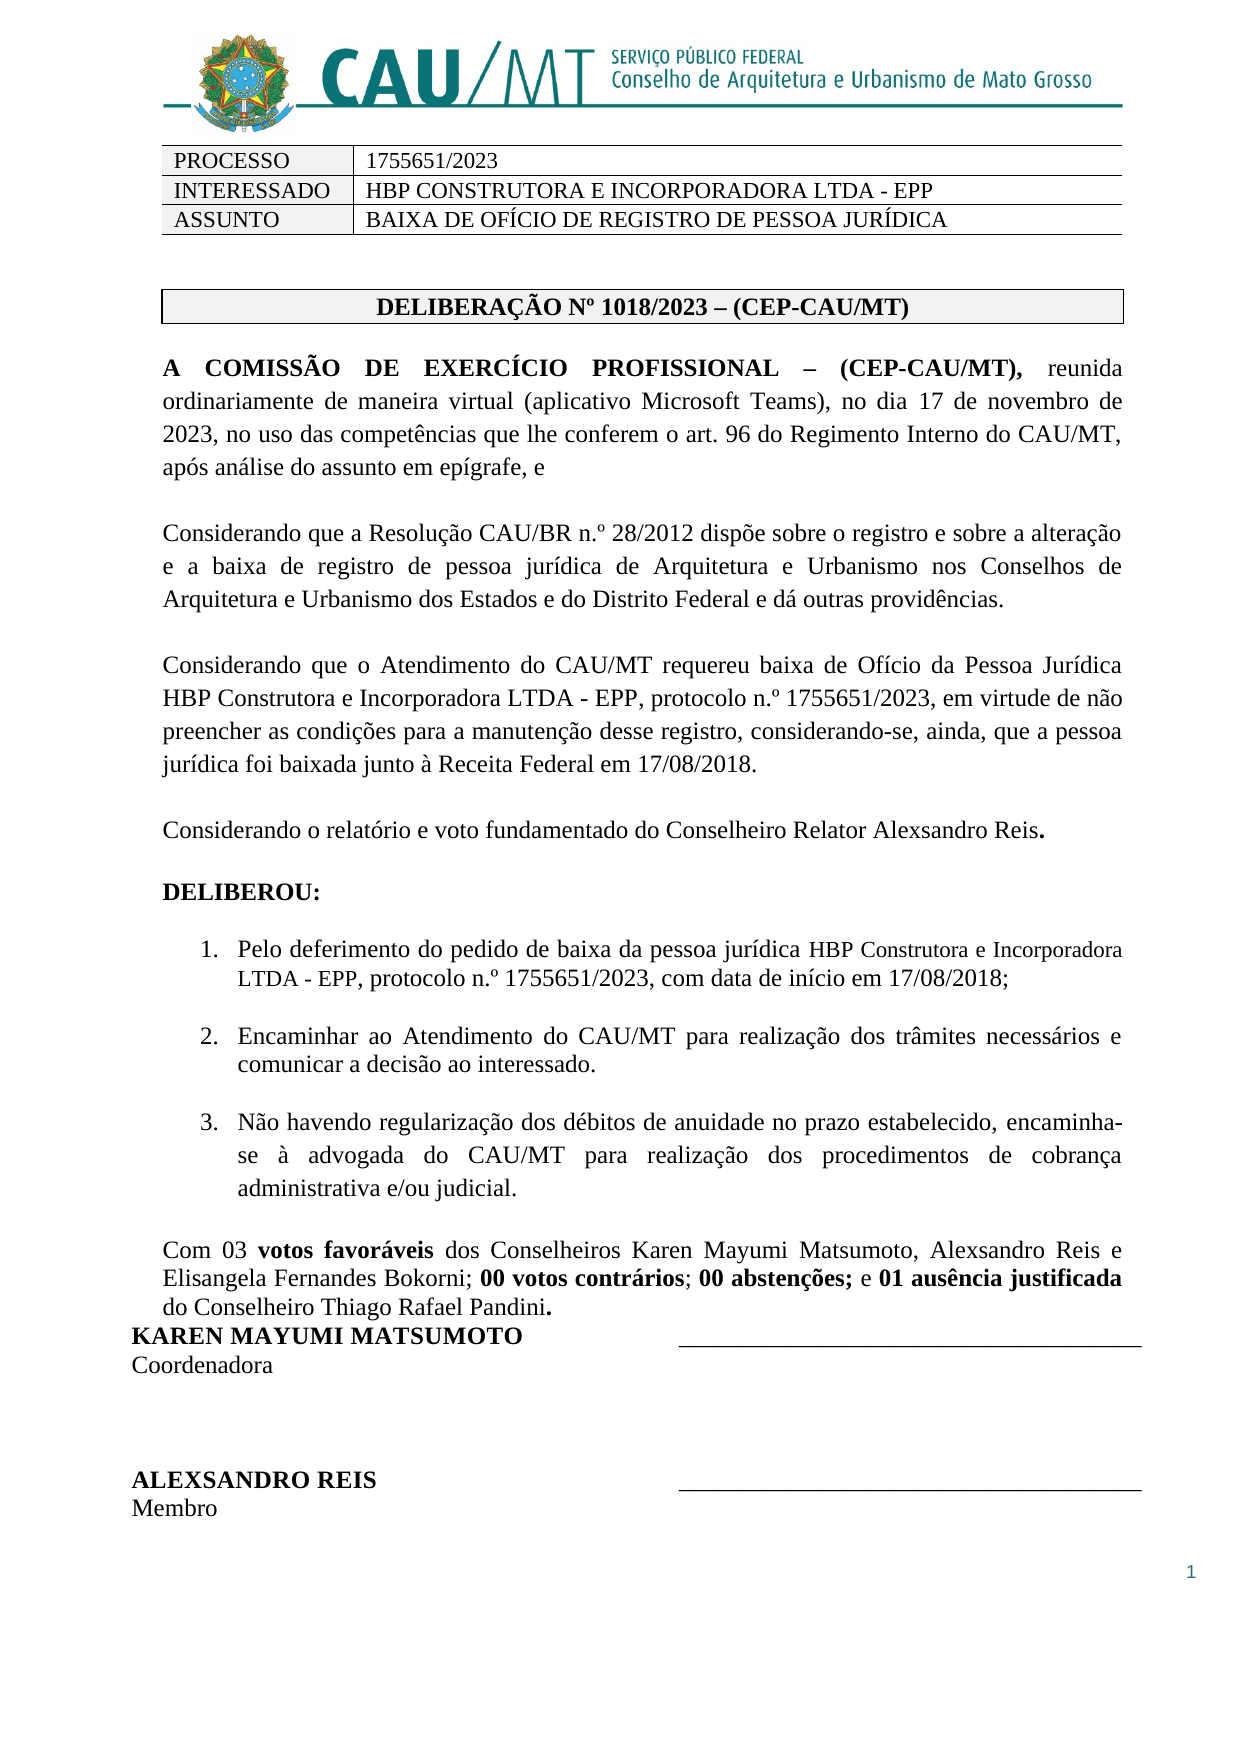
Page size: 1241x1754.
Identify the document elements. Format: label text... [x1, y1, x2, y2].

text Considerando que a Resolução CAU/BR n.º 28/2012 dispõe sobre o registro e sobre a alteração e a baixa de registro de pessoa jurídica de Arquitetura e Urbanismo nos Conselhos de Arquitetura e Urbanismo dos Estados e do Distrito Federal e dá outras providências. [162, 518, 1123, 613]
list Pelo deferimento do pedido de baixa da pessoa jurídica HBP Construtora e Incorporadora LTDA - EPP, protocolo n.º 1755651/2023, com data de início em 17/08/2018; [200, 934, 1123, 992]
text Considerando o relatório e voto fundamentado do Conselheiro Relator Alexsandro Reis. [162, 815, 1123, 844]
text DELIBEROU: [162, 877, 1123, 906]
text Com 03 votos favoráveis dos Conselheiros Karen Mayumi Matsumoto, Alexsandro Reis e Elisangela Fernandes Bokorni; 00 votos contrários; 00 abstenções; e 01 ausência justificada do Conselheiro Thiago Rafael Pandini. [162, 1235, 1123, 1321]
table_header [668, 1321, 1165, 1580]
picture [163, 32, 1123, 134]
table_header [120, 1321, 668, 1580]
text Considerando que o Atendimento do CAU/MT requereu baixa de Ofício da Pessoa Jurídica HBP Construtora e Incorporadora LTDA - EPP, protocolo n.º 1755651/2023, em virtude de não preencher as condições para a manutenção desse registro, considerando-se, ainda, que a pessoa jurídica foi baixada junto à Receita Federal em 17/08/2018. [162, 650, 1123, 778]
list Não havendo regularização dos débitos de anuidade no prazo estabelecido, encaminha-se à advogada do CAU/MT para realização dos procedimentos de cobrança administrativa e/ou judicial. [200, 1107, 1123, 1202]
list Encaminhar ao Atendimento do CAU/MT para realização dos trâmites necessários e comunicar a decisão ao interessado. [200, 1021, 1123, 1078]
text DELIBERAÇÃO Nº 1018/2023 – (CEP-CAU/MT) [163, 290, 1123, 323]
text A COMISSÃO DE EXERCÍCIO PROFISSIONAL – (CEP-CAU/MT), reunida ordinariamente de maneira virtual (aplicativo Microsoft Teams), no dia 17 de novembro de 2023, no uso das competências que lhe conferem o art. 96 do Regimento Interno do CAU/MT, após análise do assunto em epígrafe, e [162, 353, 1123, 481]
